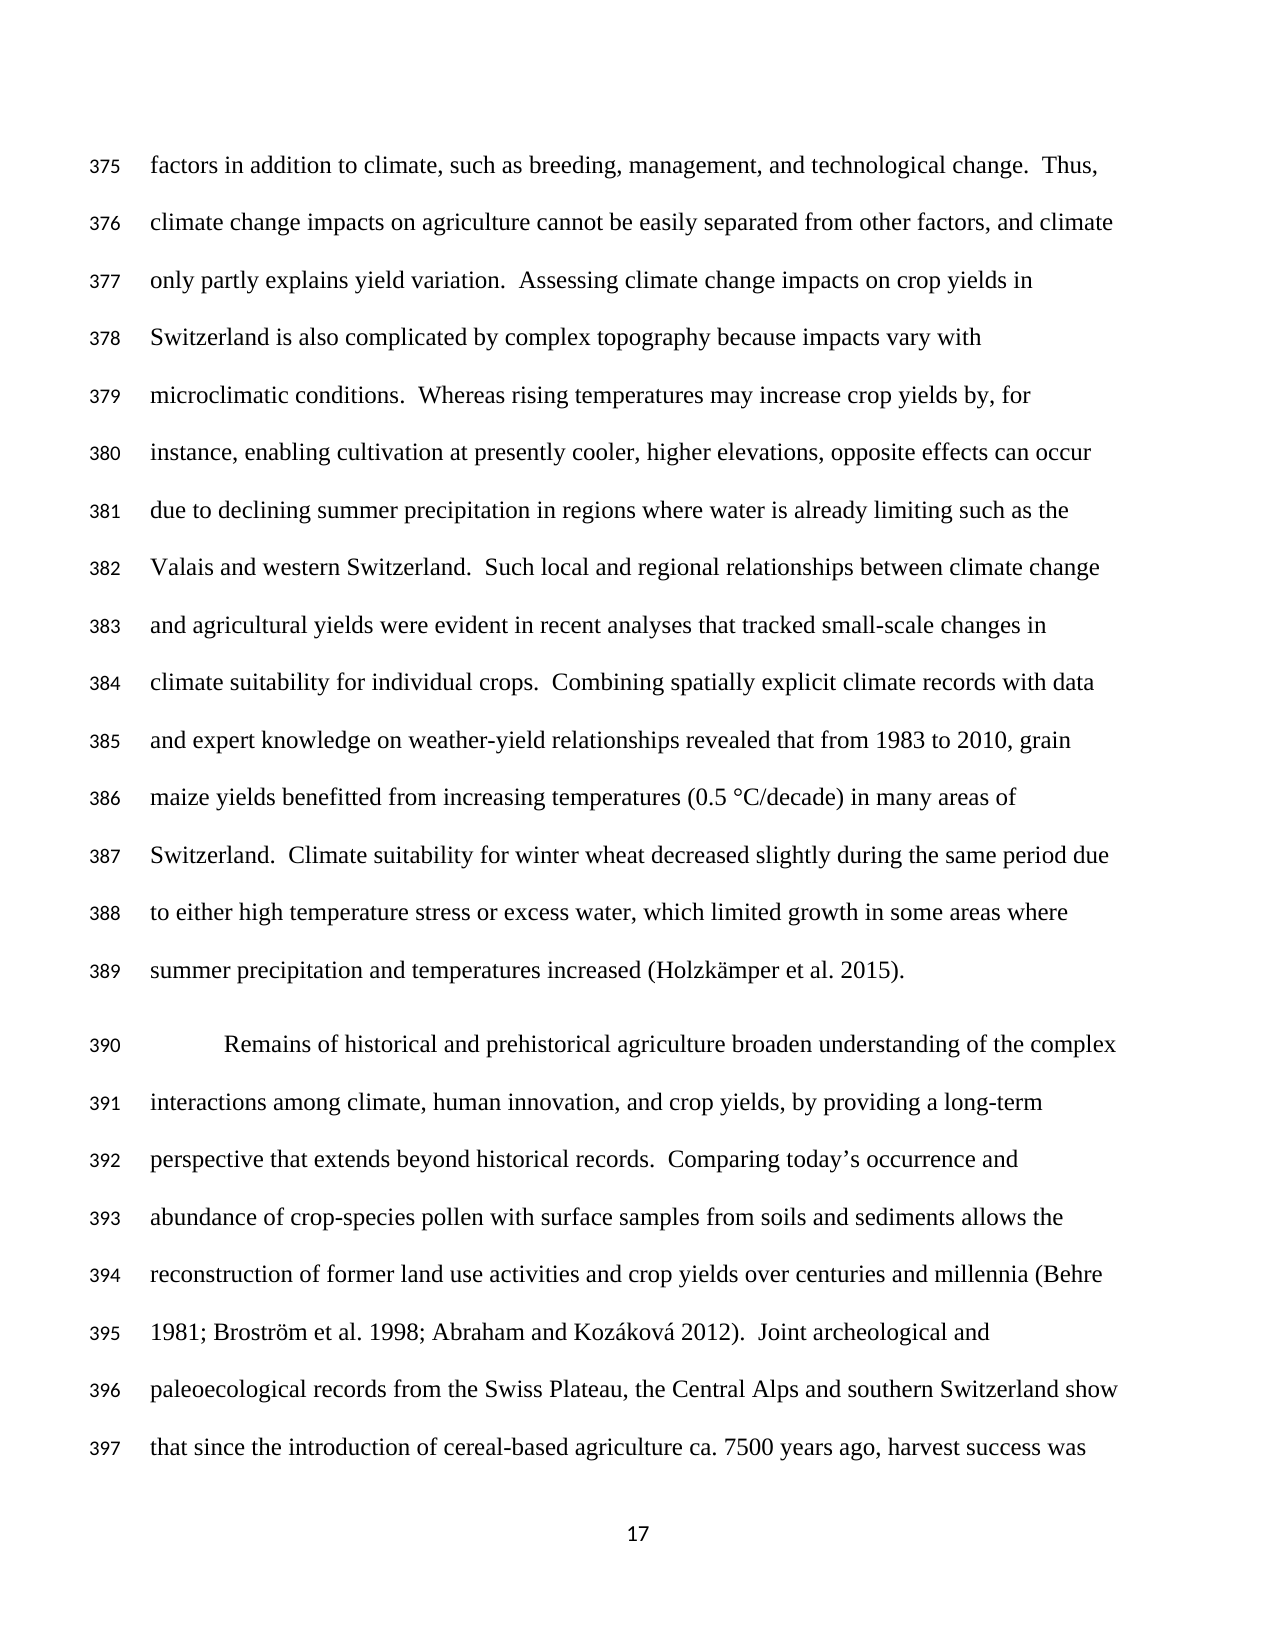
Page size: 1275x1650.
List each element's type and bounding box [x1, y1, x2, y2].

text [150, 1029, 1125, 1460]
text [150, 150, 1125, 984]
